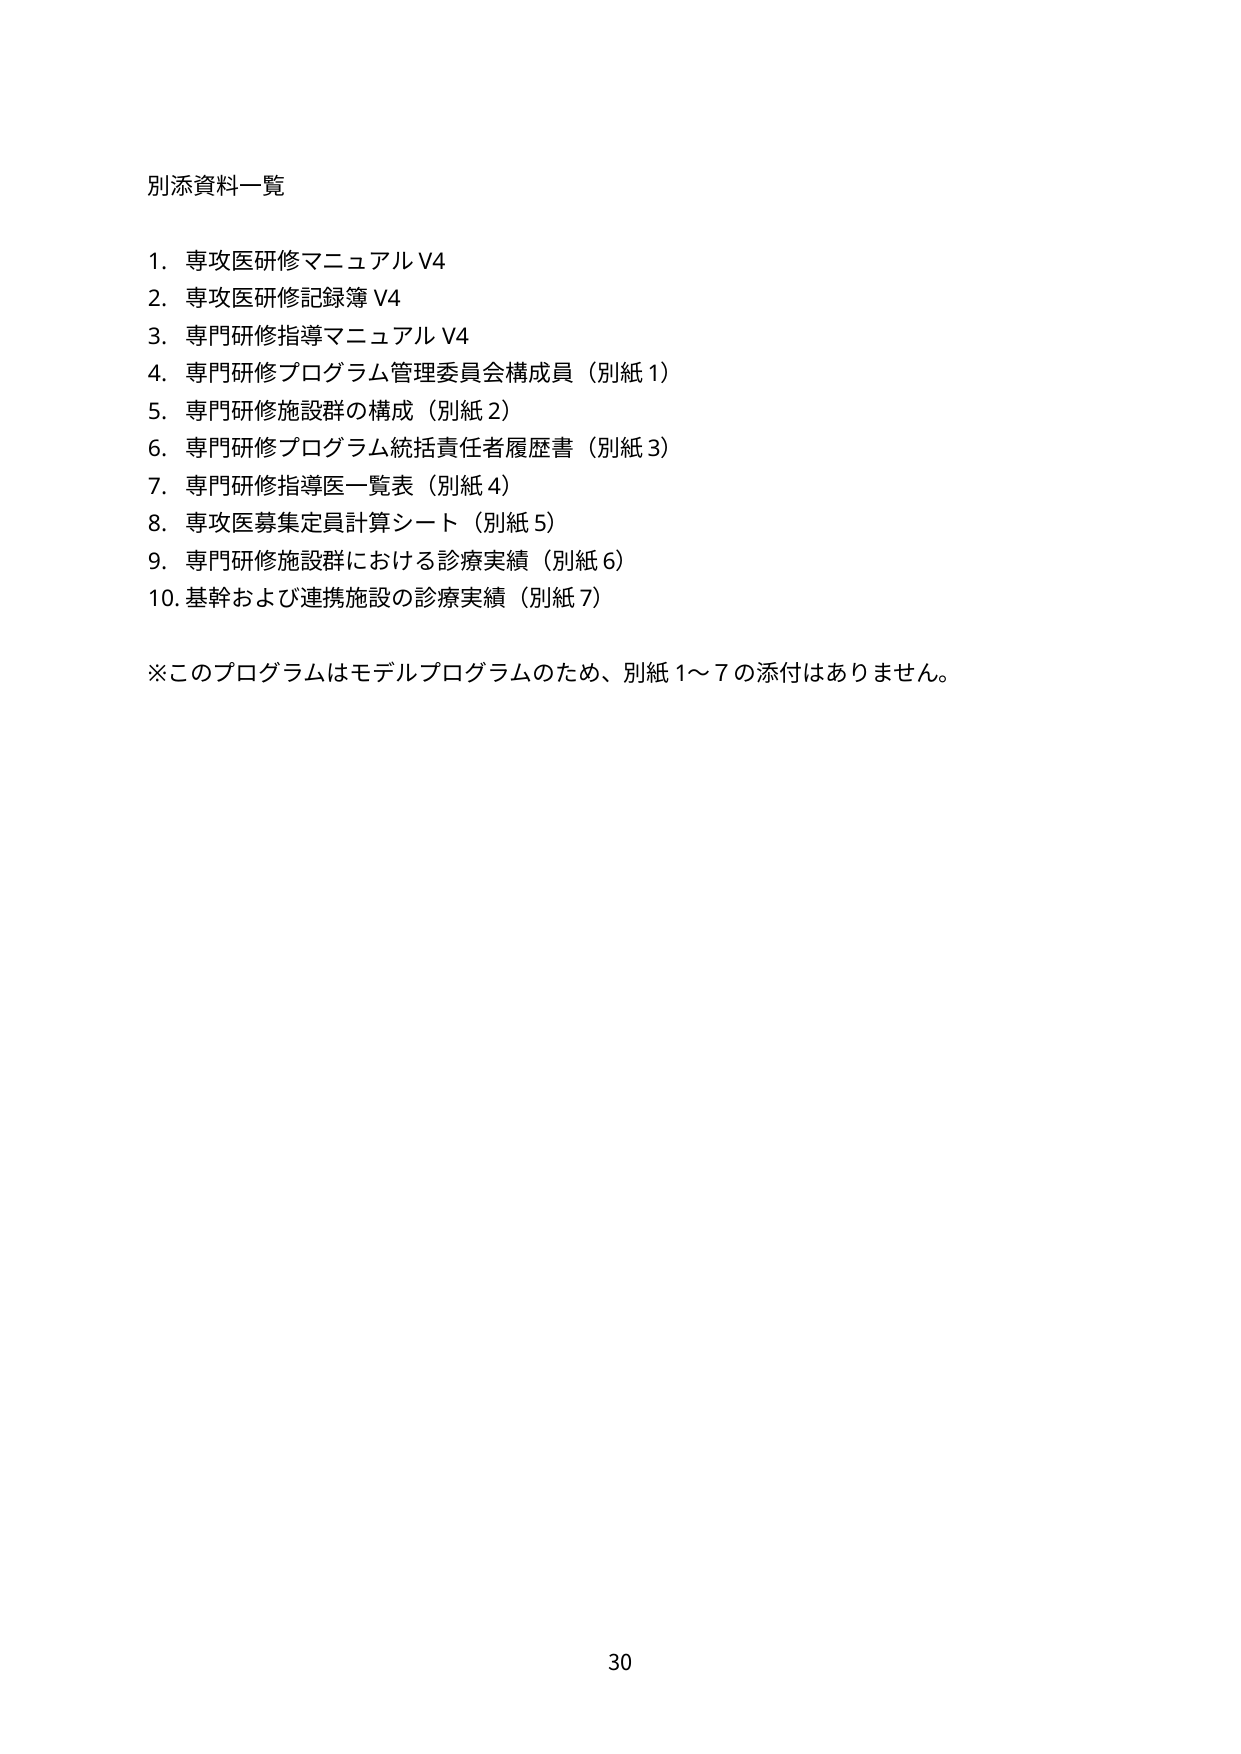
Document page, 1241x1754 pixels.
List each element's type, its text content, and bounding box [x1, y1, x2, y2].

list 専門研修施設群の構成（別紙2） [148, 391, 1092, 428]
list 専門研修プログラム統括責任者履歴書（別紙3） [148, 428, 1092, 466]
list 専門研修指導マニュアル V4 [148, 316, 1092, 353]
list 基幹および連携施設の診療実績（別紙7） [148, 578, 1092, 616]
list 専門研修指導医一覧表（別紙4） [148, 466, 1092, 503]
list 専門研修プログラム管理委員会構成員（別紙1） [148, 353, 1092, 391]
list 専門研修施設群における診療実績（別紙6） [148, 541, 1092, 578]
list 専攻医研修記録簿 V4 [148, 278, 1092, 316]
list 専攻医研修マニュアルV4 [148, 241, 1092, 278]
list 専攻医募集定員計算シート（別紙5） [148, 503, 1092, 541]
text 別添資料一覧 [148, 166, 1092, 203]
text ※このプログラムはモデルプログラムのため、別紙1～７の添付はありません。 [148, 653, 1092, 691]
